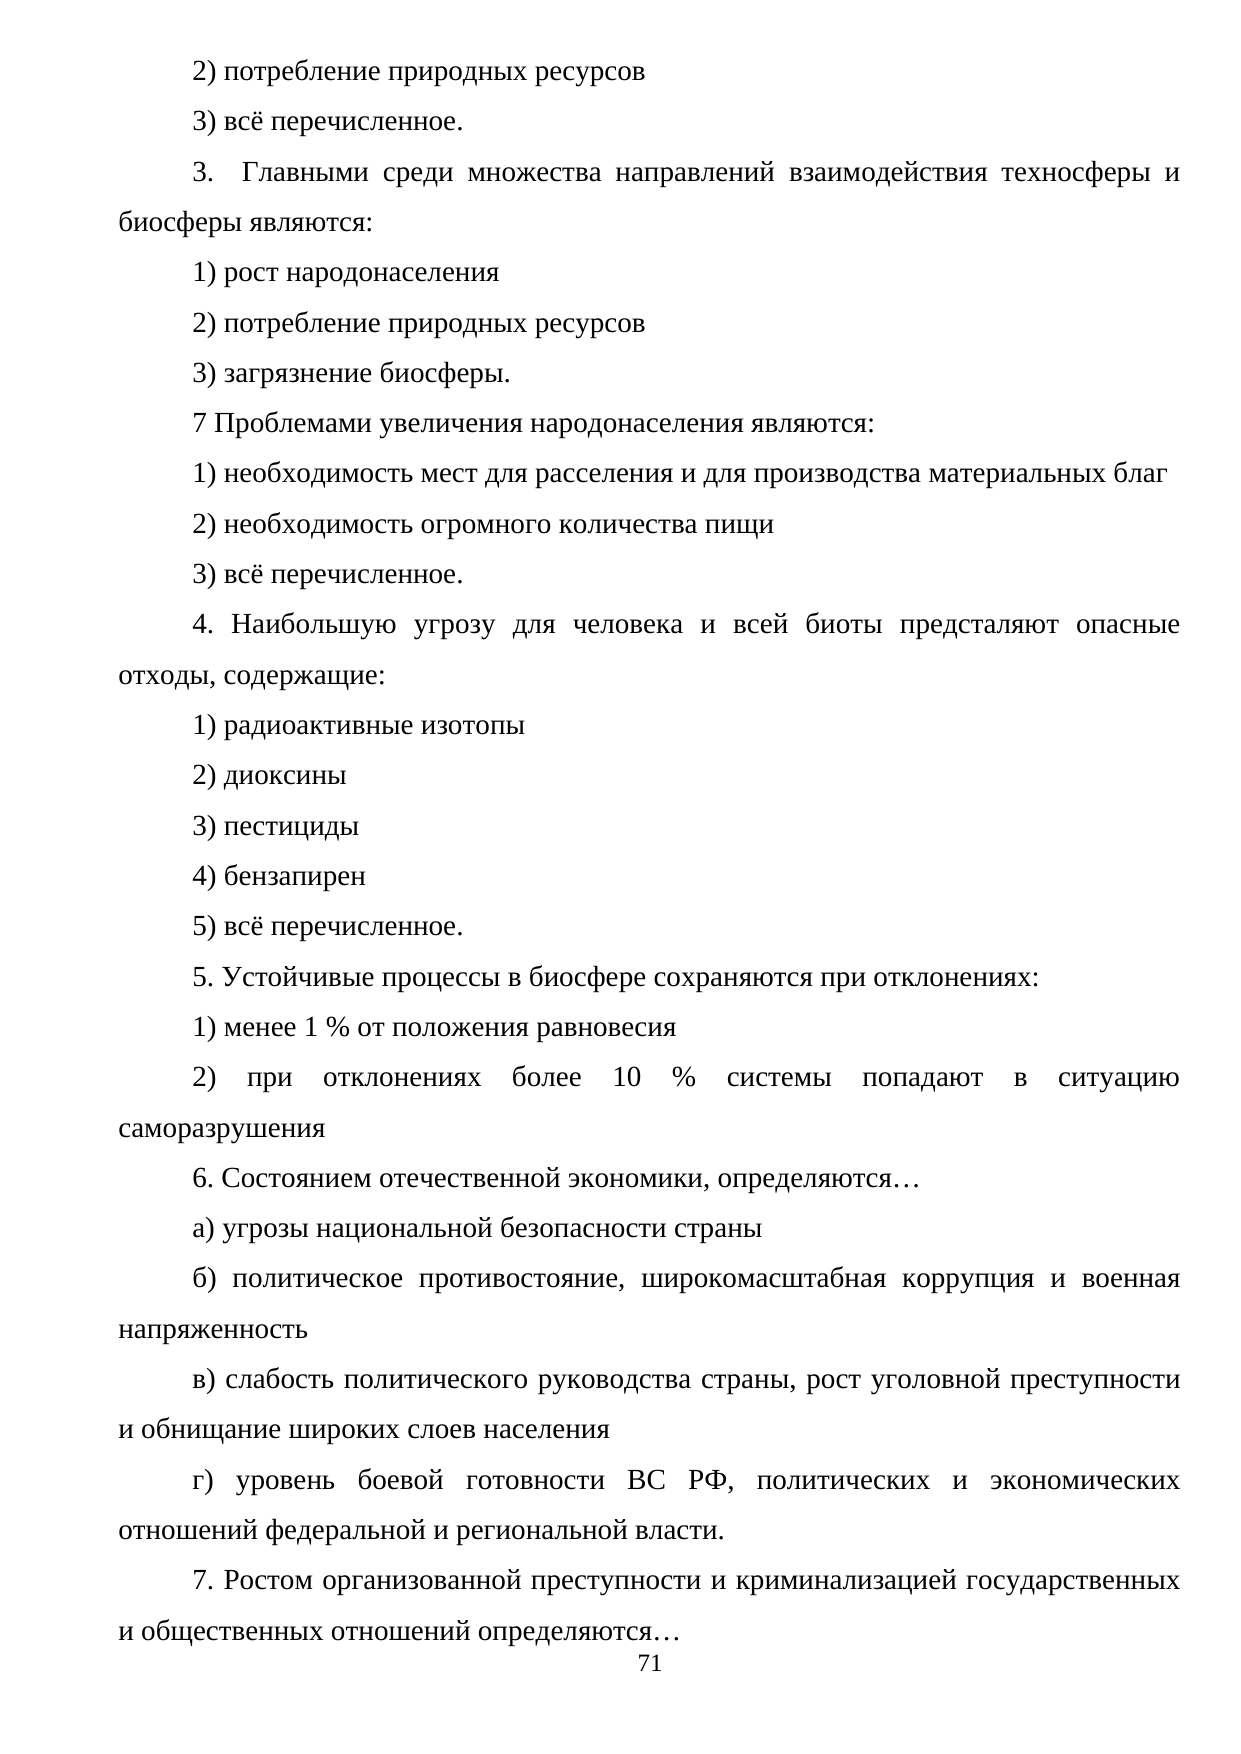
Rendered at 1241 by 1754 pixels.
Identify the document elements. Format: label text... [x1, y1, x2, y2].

text 3) пестициды [118, 808, 1181, 841]
text 1) рост народонаселения [118, 254, 1181, 288]
text 2) потребление природных ресурсов [118, 305, 1181, 338]
text 4. Наибольшую угрозу для человека и всей биоты предсталяют опасные отходы, содержащие: [118, 607, 1181, 690]
text 2) диоксины [118, 757, 1181, 791]
text 6. Состоянием отечественной экономики, определяются… [118, 1160, 1181, 1193]
text 1) менее 1 % от положения равновесия [118, 1009, 1181, 1043]
text 1) необходимость мест для расселения и для производства материальных благ [118, 456, 1181, 489]
text а) угрозы национальной безопасности страны [118, 1210, 1181, 1244]
text 7. Ростом организованной преступности и криминализацией государственных и общественных отношений определяются… [118, 1562, 1181, 1646]
text 5) всё перечисленное. [118, 908, 1181, 942]
text 2) необходимость огромного количества пищи [118, 506, 1181, 539]
text 3) всё перечисленное. [118, 556, 1181, 590]
text 3) всё перечисленное. [118, 103, 1181, 137]
text 5. Устойчивые процессы в биосфере сохраняются при отклонениях: [118, 959, 1181, 992]
text г) уровень боевой готовности ВС РФ, политических и экономических отношений федеральной и региональной власти. [118, 1462, 1181, 1546]
text 3. Главными среди множества направлений взаимодействия техносферы и биосферы являются: [118, 154, 1181, 238]
text б) политическое противостояние, широкомасштабная коррупция и военная напряженность [118, 1261, 1181, 1344]
text 2) потребление природных ресурсов [118, 53, 1181, 87]
text 4) бензапирен [118, 858, 1181, 892]
text 1) радиоактивные изотопы [118, 707, 1181, 741]
text в) слабость политического руководства страны, рост уголовной преступности и обнищание широких слоев населения [118, 1361, 1181, 1445]
text 3) загрязнение биосферы. [118, 355, 1181, 388]
text 7 Проблемами увеличения народонаселения являются: [118, 405, 1181, 439]
text 2) при отклонениях более 10 % системы попадают в ситуацию саморазрушения [118, 1059, 1181, 1143]
